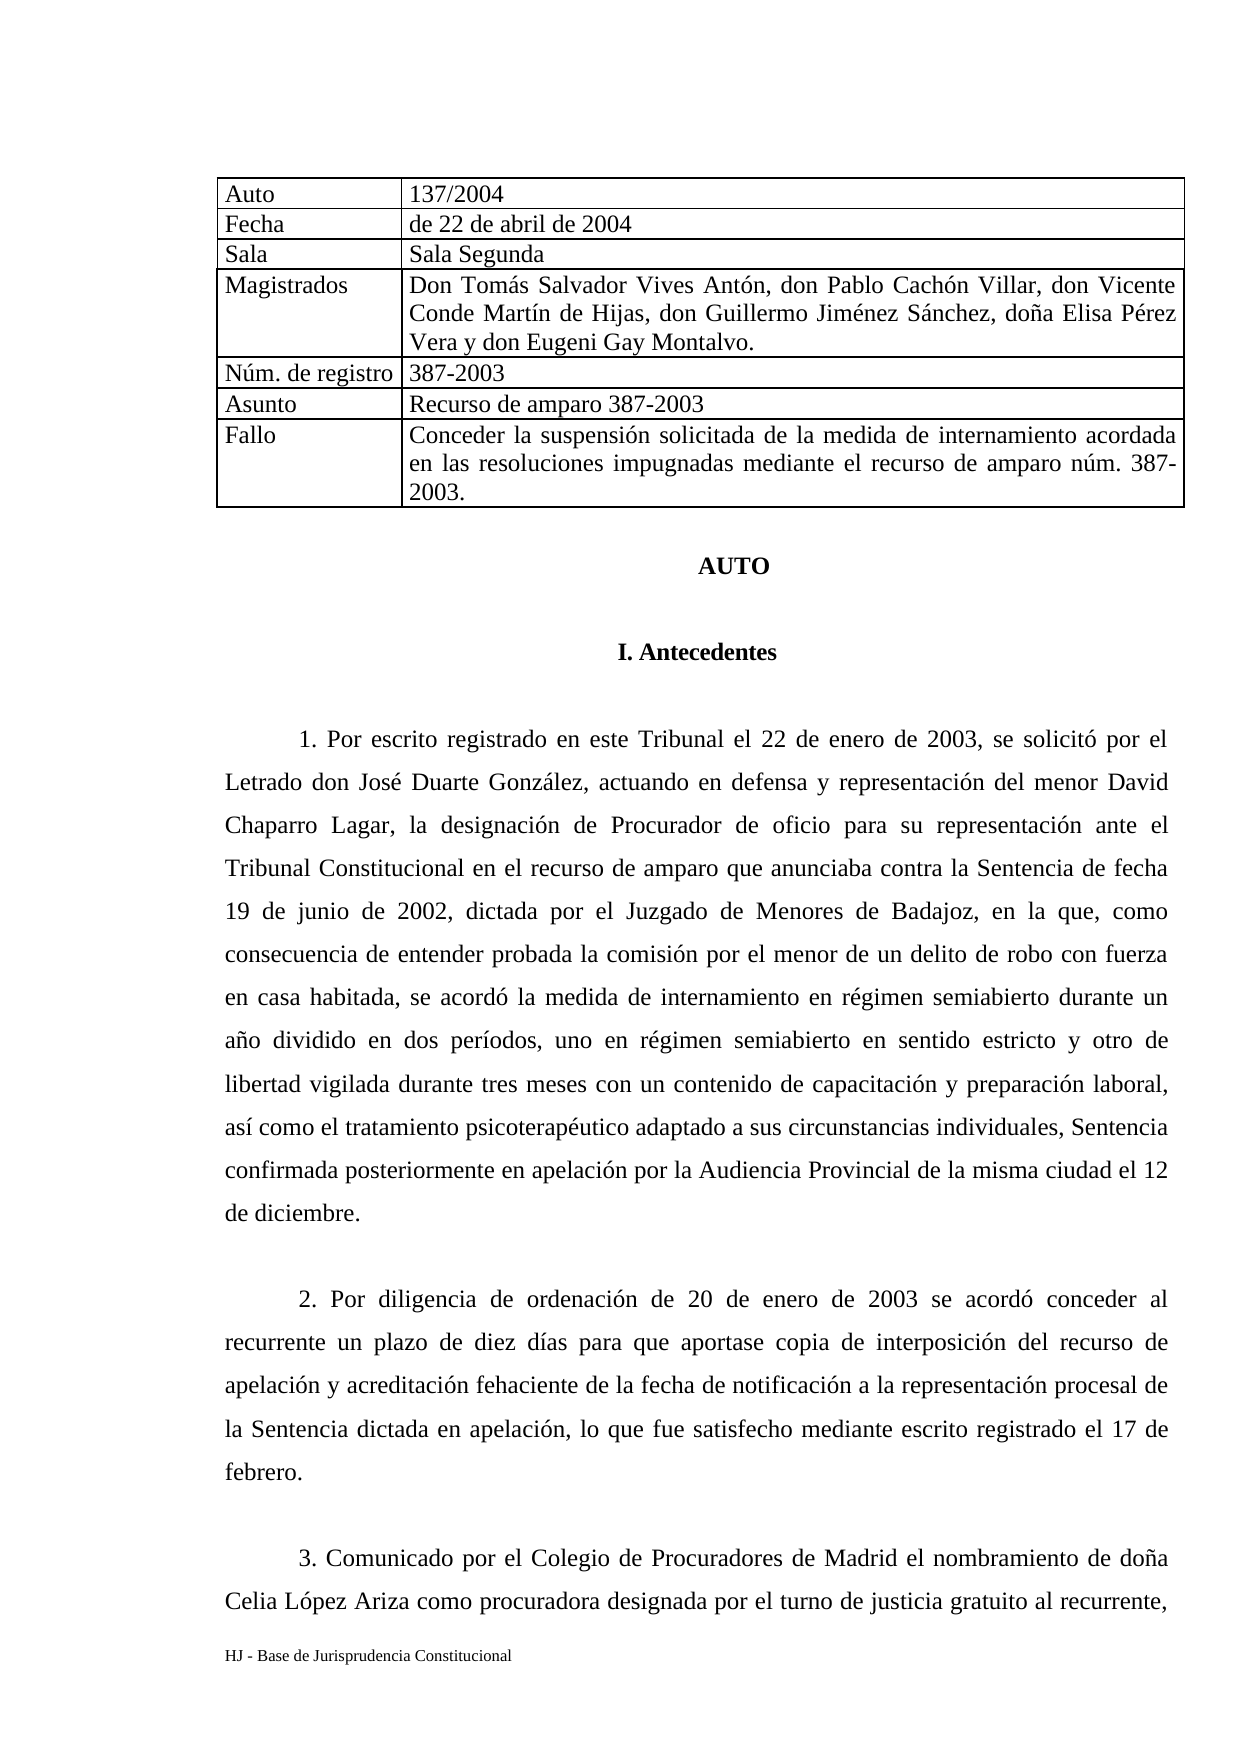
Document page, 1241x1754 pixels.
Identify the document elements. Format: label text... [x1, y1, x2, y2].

table_cell Fecha [218, 209, 401, 238]
table_cell Recurso de amparo 387-2003 [403, 389, 1183, 418]
table_header 137/2004 [402, 179, 1184, 207]
table_cell Don Tomás Salvador Vives Antón, don Pablo Cachón Villar, don Vicente Conde Martín de Hijas, don Guillermo Jiménez Sánchez, doña Elisa Pérez Vera y don Eugeni Gay Montalvo. [403, 270, 1183, 356]
table_cell Conceder la suspensión solicitada de la medida de internamiento acordada en las resoluciones impugnadas mediante el recurso de amparo núm. 387-2003. [403, 420, 1183, 506]
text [224, 1543, 1169, 1615]
text AUTO [224, 551, 1169, 580]
text 1. Por escrito registrado en este Tribunal el 22 de enero de 2003, se solicitó por el Letrado don José Duarte González, actuando en defensa y representación del menor David Chaparro Lagar, la designación de Procurador de oficio para su representación ante el Tribunal Constitucional en el recurso de amparo que anunciaba contra la Sentencia de fecha 19 de junio de 2002, dictada por el Juzgado de Menores de Badajoz, en la que, como consecuencia de entender probada la comisión por el menor de un delito de robo con fuerza en casa habitada, se acordó la medida de internamiento en régimen semiabierto durante un año dividido en dos períodos, uno en régimen semiabierto en sentido estricto y otro de libertad vigilada durante tres meses con un contenido de capacitación y preparación laboral, así como el tratamiento psicoterapéutico adaptado a sus circunstancias individuales, Sentencia confirmada posteriormente en apelación por la Audiencia Provincial de la misma ciudad el 12 de diciembre. [224, 724, 1169, 1227]
table_cell Fallo [218, 420, 401, 506]
table_cell Núm. de registro [218, 358, 401, 387]
text I. Antecedentes [224, 637, 1169, 666]
table_header Auto [218, 179, 401, 207]
table_cell Sala [218, 240, 401, 268]
table_cell Magistrados [218, 270, 401, 356]
table_cell Asunto [218, 389, 401, 418]
text 2. Por diligencia de ordenación de 20 de enero de 2003 se acordó conceder al recurrente un plazo de diez días para que aportase copia de interposición del recurso de apelación y acreditación fehaciente de la fecha de notificación a la representación procesal de la Sentencia dictada en apelación, lo que fue satisfecho mediante escrito registrado el 17 de febrero. [224, 1284, 1169, 1486]
table_cell de 22 de abril de 2004 [402, 209, 1184, 238]
table_cell 387-2003 [403, 358, 1183, 387]
table_cell Sala Segunda [402, 240, 1184, 268]
